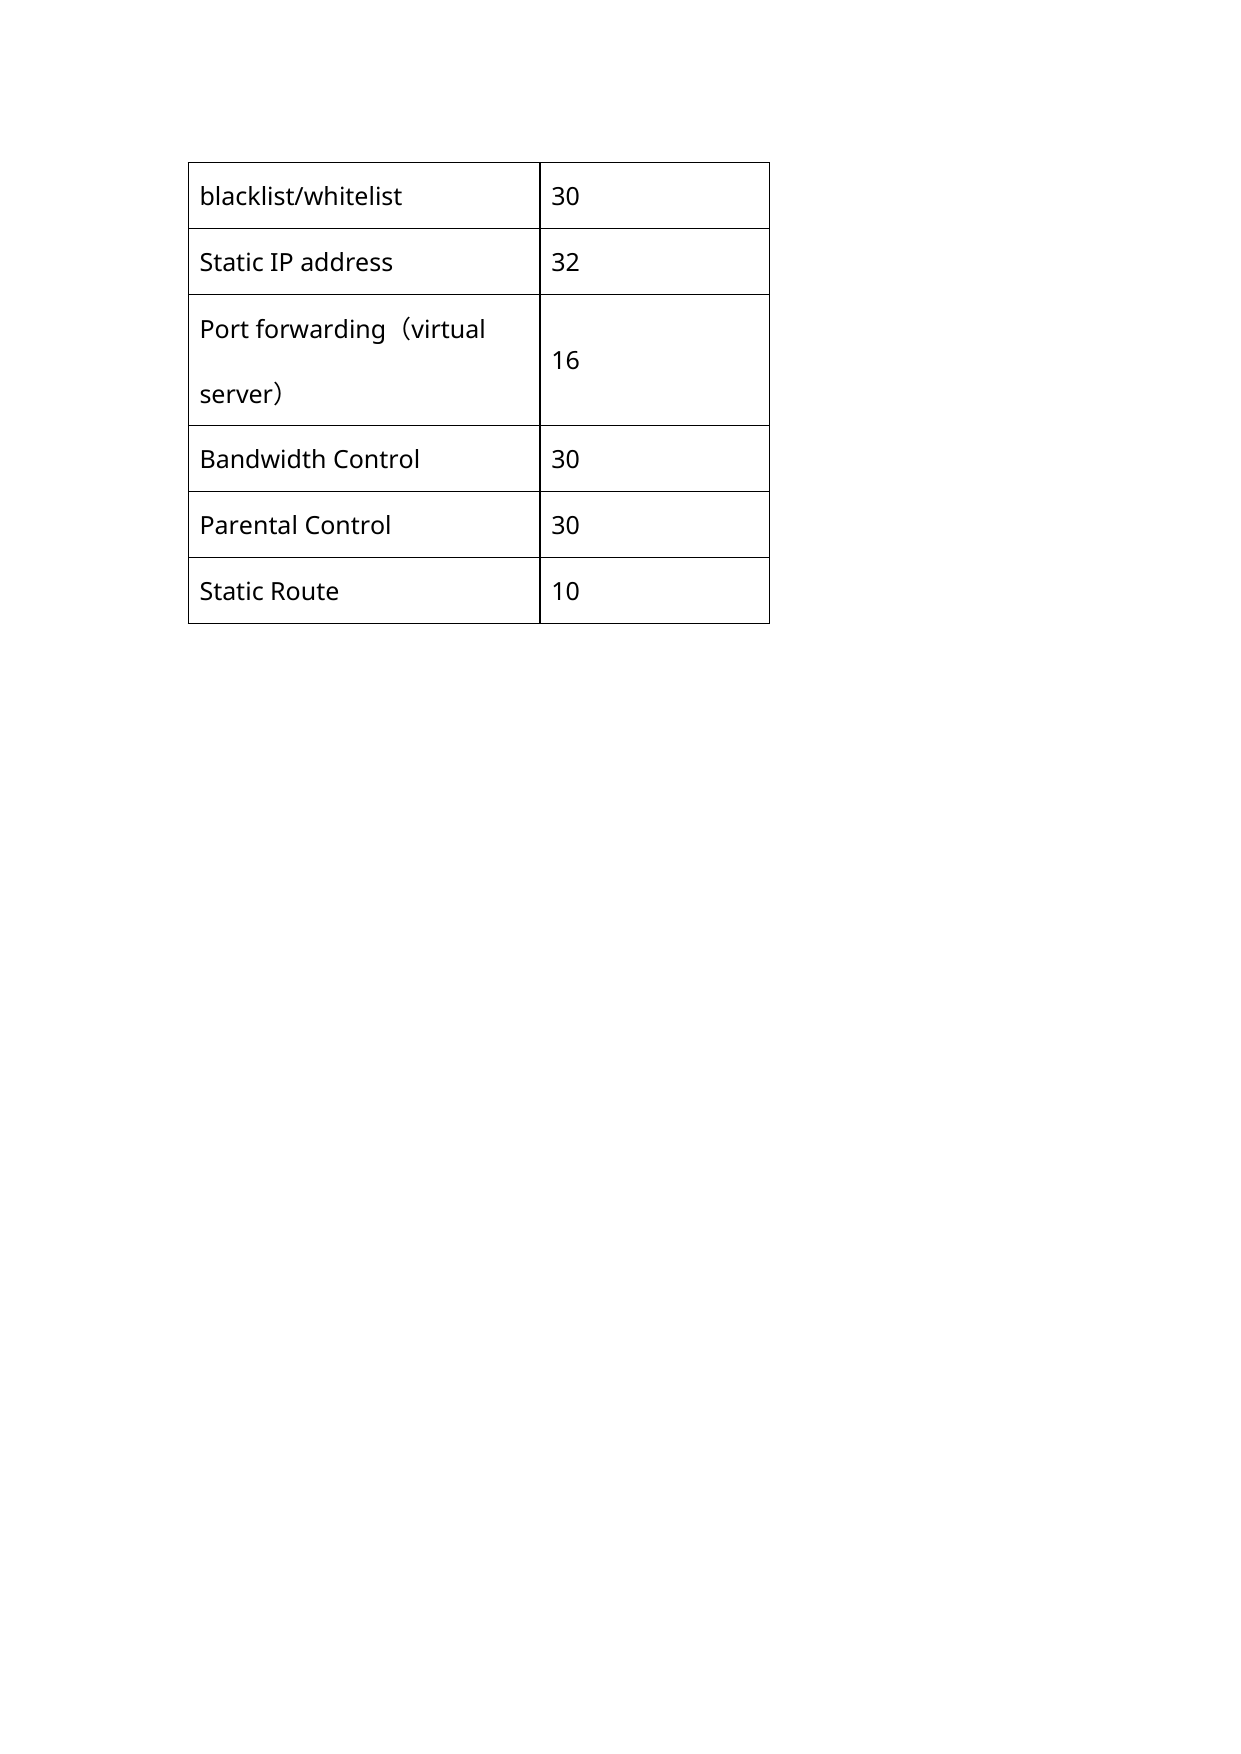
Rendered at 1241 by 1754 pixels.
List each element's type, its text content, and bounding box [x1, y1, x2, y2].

table_cell 16 [541, 295, 769, 425]
table_cell 30 [541, 163, 769, 228]
table_cell Static IP address [189, 229, 539, 294]
table_cell 32 [541, 229, 769, 294]
table_cell 30 [541, 492, 769, 557]
table_cell 10 [541, 558, 769, 623]
table_cell blacklist/whitelist [189, 163, 539, 228]
table_cell 30 [541, 426, 769, 491]
table_cell Static Route [189, 558, 539, 623]
table_cell Port forwarding（virtual server） [189, 295, 539, 425]
table_cell Parental Control [189, 492, 539, 557]
table_cell Bandwidth Control [189, 426, 539, 491]
